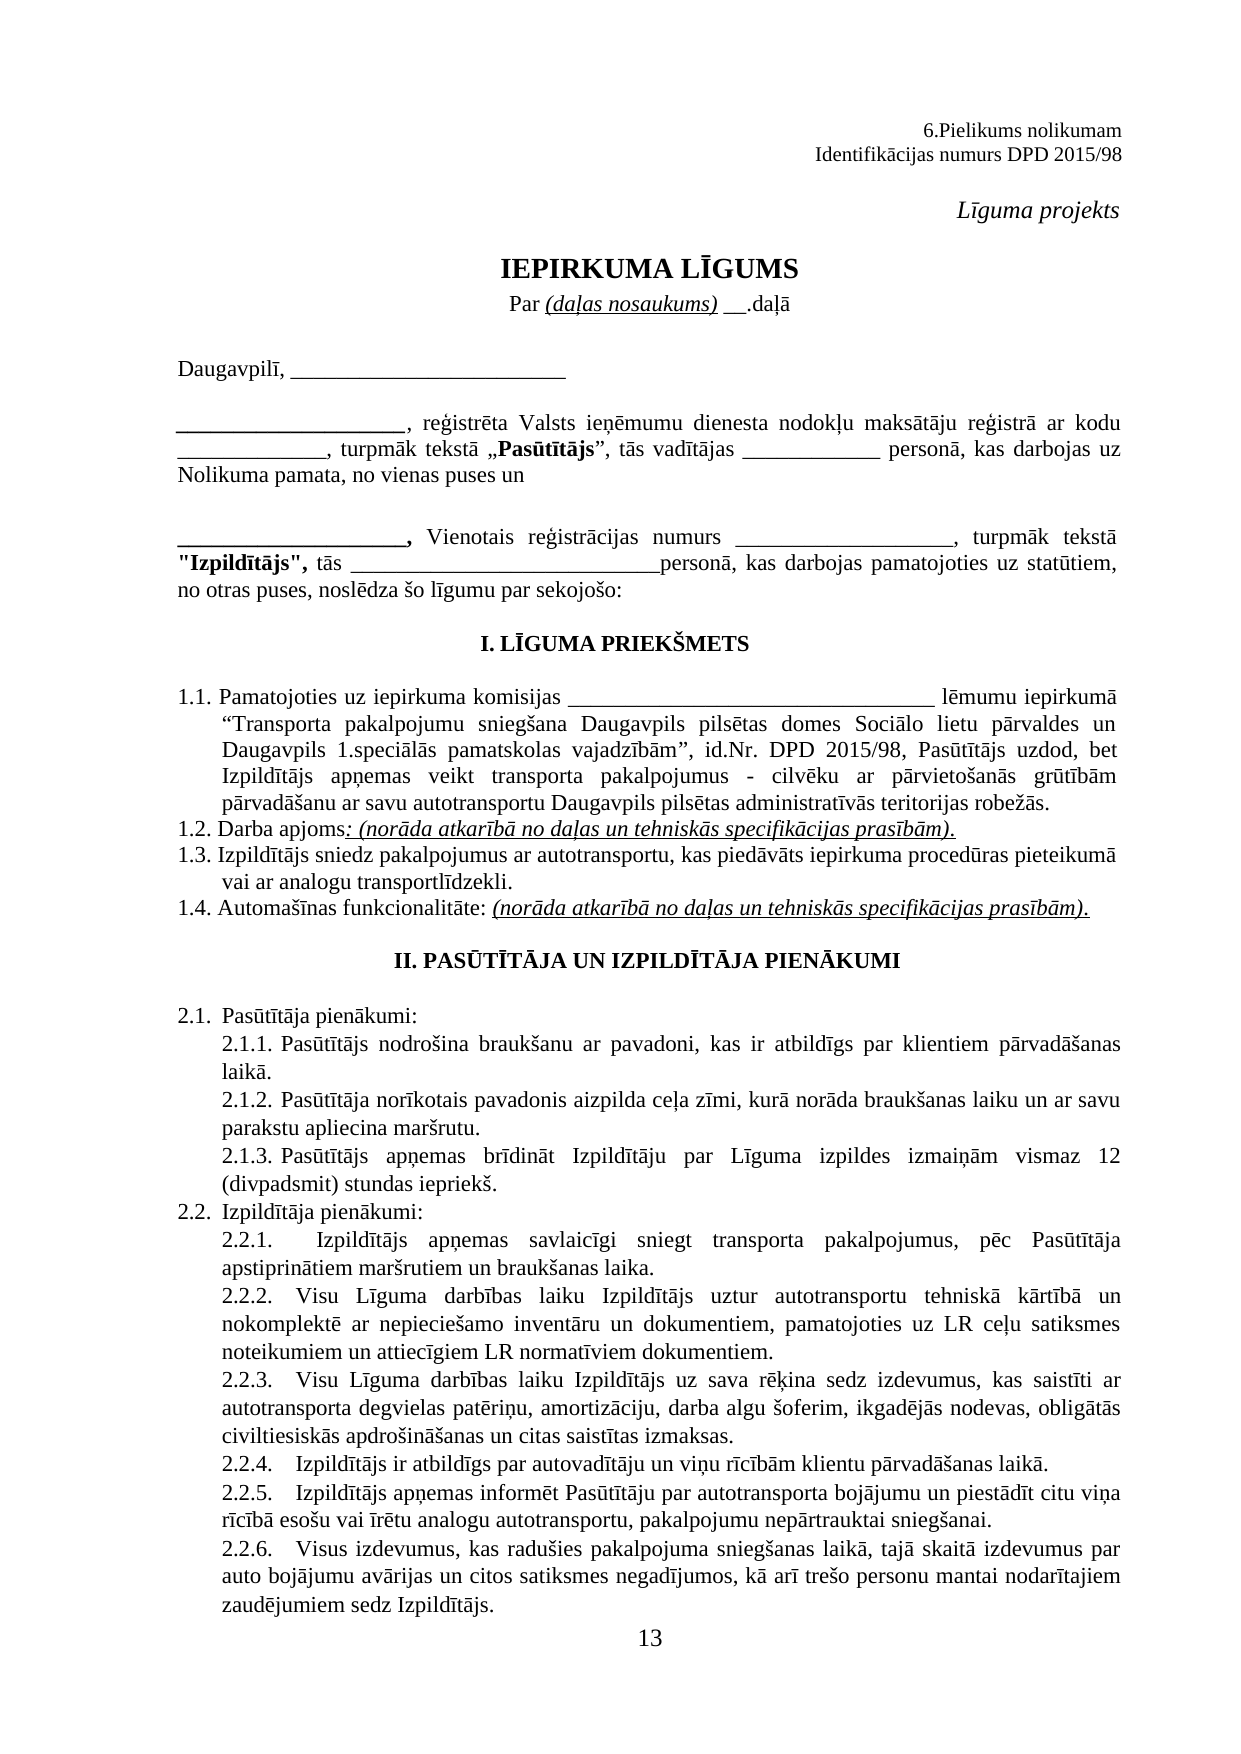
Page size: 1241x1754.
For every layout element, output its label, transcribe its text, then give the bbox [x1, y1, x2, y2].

text IEPIRKUMA LĪGUMS [177, 252, 1122, 285]
list Pasūtītājs apņemas brīdināt Izpildītāju par Līguma izpildes izmaiņām vismaz 12 (divpadsmit) stundas iepriekš. [222, 1141, 1122, 1197]
list Pasūtītāja pienākumi: [177, 1001, 1122, 1029]
list Izpildītājs ir atbildīgs par autovadītāju un viņu rīcībām klientu pārvadāšanas laikā. [222, 1449, 1122, 1477]
list Pasūtītājs nodrošina braukšanu ar pavadoni, kas ir atbildīgs par klientiem pārvadāšanas laikā. [222, 1029, 1122, 1085]
text Par (daļas nosaukums) __.daļā [177, 285, 1122, 317]
list Visus izdevumus, kas radušies pakalpojuma sniegšanas laikā, tajā skaitā izdevumus par auto bojājumu avārijas un citos satiksmes negadījumos, kā arī trešo personu mantai nodarītajiem zaudējumiem sedz Izpildītājs. [222, 1533, 1122, 1618]
list Izpildītājs apņemas savlaicīgi sniegt transporta pakalpojumus, pēc Pasūtītāja apstiprinātiem maršrutiem un braukšanas laika. [222, 1225, 1122, 1281]
text Identifikācijas numurs DPD 2015/98 [177, 142, 1122, 166]
list Visu Līguma darbības laiku Izpildītājs uztur autotransportu tehniskā kārtībā un nokomplektē ar nepieciešamo inventāru un dokumentiem, pamatojoties uz LR ceļu satiksmes noteikumiem un attiecīgiem LR normatīviem dokumentiem. [222, 1281, 1122, 1365]
text 1.3. Izpildītājs sniedz pakalpojumus ar autotransportu, kas piedāvāts iepirkuma procedūras pieteikumā vai ar analogu transportlīdzekli. [177, 841, 1118, 894]
list Visu Līguma darbības laiku Izpildītājs uz sava rēķina sedz izdevumus, kas saistīti ar autotransporta degvielas patēriņu, amortizāciju, darba algu šoferim, ikgadējās nodevas, obligātās civiltiesiskās apdrošināšanas un citas saistītas izmaksas. [222, 1365, 1122, 1449]
list Izpildītājs apņemas informēt Pasūtītāju par autotransporta bojājumu un piestādīt citu viņa rīcībā esošu vai īrētu analogu autotransportu, pakalpojumu nepārtrauktai sniegšanai. [222, 1477, 1122, 1533]
text 1.1. Pamatojoties uz iepirkuma komisijas ________________________________ lēmumu iepirkumā “Transporta pakalpojumu sniegšana Daugavpils pilsētas domes Sociālo lietu pārvaldes un Daugavpils 1.speciālās pamatskolas vajadzībām”, id.Nr. DPD 2015/98, Pasūtītājs uzdod, bet Izpildītājs apņemas veikt transporta pakalpojumus - cilvēku ar pārvietošanās grūtībām pārvadāšanu ar savu autotransportu Daugavpils pilsētas administratīvās teritorijas robežās. [177, 683, 1118, 815]
text II. PASŪTĪTĀJA UN IZPILDĪTĀJA PIENĀKUMI [177, 947, 1118, 973]
text 1.4. Automašīnas funkcionalitāte: (norāda atkarībā no daļas un tehniskās specifikācijas prasībām). [177, 894, 1118, 920]
text ____________________, Vienotais reģistrācijas numurs ___________________, turpmāk tekstā "Izpildītājs", tās ___________________________personā, kas darbojas pamatojoties uz statūtiem, no otras puses, noslēdza šo līgumu par sekojošo: [177, 523, 1118, 602]
list Izpildītāja pienākumi: [177, 1197, 1122, 1225]
text 6.Pielikums nolikumam [177, 118, 1122, 142]
text Daugavpilī, ________________________ [177, 350, 1122, 382]
text I. LĪGUMA PRIEKŠMETS [480, 631, 1118, 657]
text ____________________, reģistrēta Valsts ieņēmumu dienesta nodokļu maksātāju reģistrā ar kodu _____________, turpmāk tekstā „Pasūtītājs”, tās vadītājas ____________ personā, kas darbojas uz Nolikuma pamata, no vienas puses un [177, 409, 1122, 488]
text Līguma projekts [177, 195, 1122, 224]
list Pasūtītāja norīkotais pavadonis aizpilda ceļa zīmi, kurā norāda braukšanas laiku un ar savu parakstu apliecina maršrutu. [222, 1085, 1122, 1141]
text 1.2. Darba apjoms: (norāda atkarībā no daļas un tehniskās specifikācijas prasībām). [177, 815, 1118, 841]
